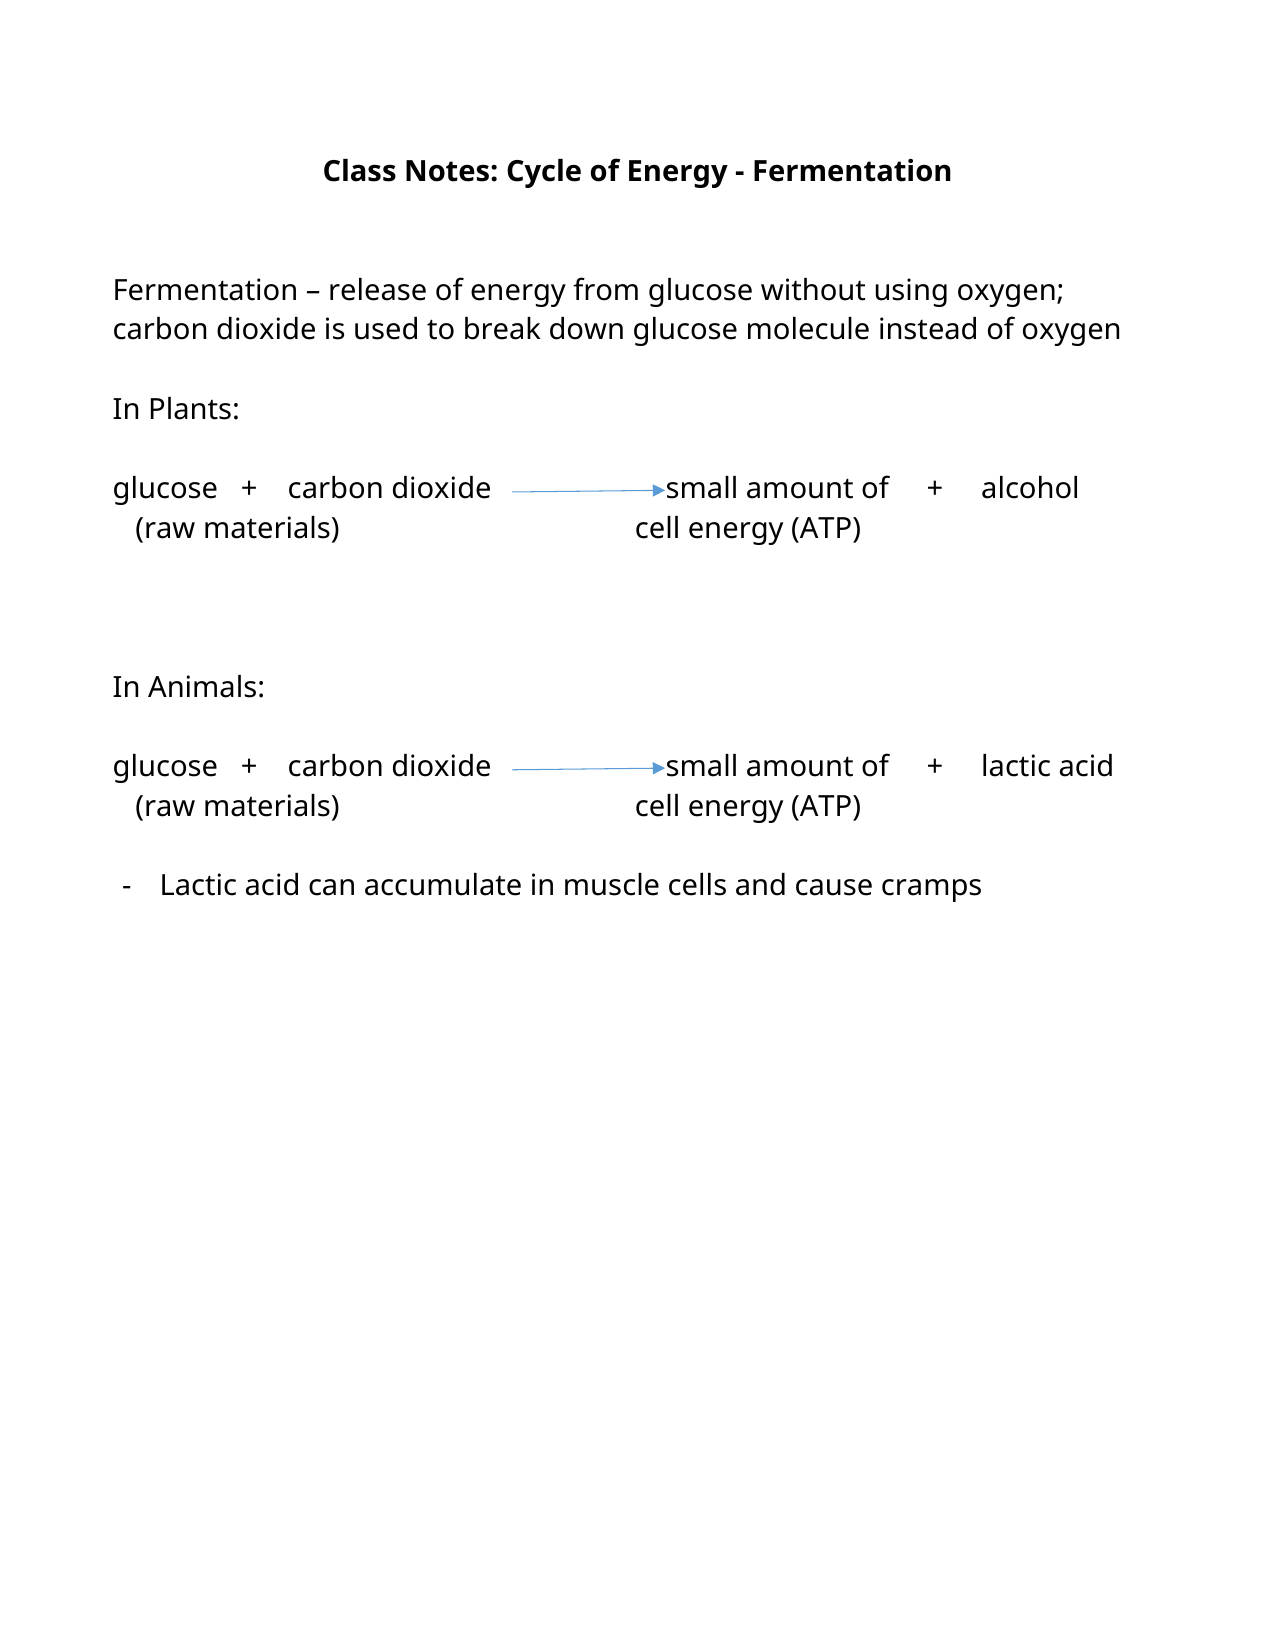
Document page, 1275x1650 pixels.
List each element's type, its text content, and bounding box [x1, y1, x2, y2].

text glucose + carbon dioxide small amount of + alcohol [112, 467, 1162, 507]
text (raw materials) cell energy (ATP) [112, 785, 1162, 824]
text Class Notes: Cycle of Energy - Fermentation [112, 150, 1162, 190]
text Fermentation – release of energy from glucose without using oxygen; carbon dioxide is used to break down glucose molecule instead of oxygen [112, 269, 1162, 348]
text In Plants: [112, 388, 1162, 428]
text In Animals: [112, 666, 1162, 706]
text glucose + carbon dioxide small amount of + lactic acid [112, 745, 1162, 785]
list Lactic acid can accumulate in muscle cells and cause cramps [122, 864, 1162, 904]
text (raw materials) cell energy (ATP) [112, 507, 1162, 547]
